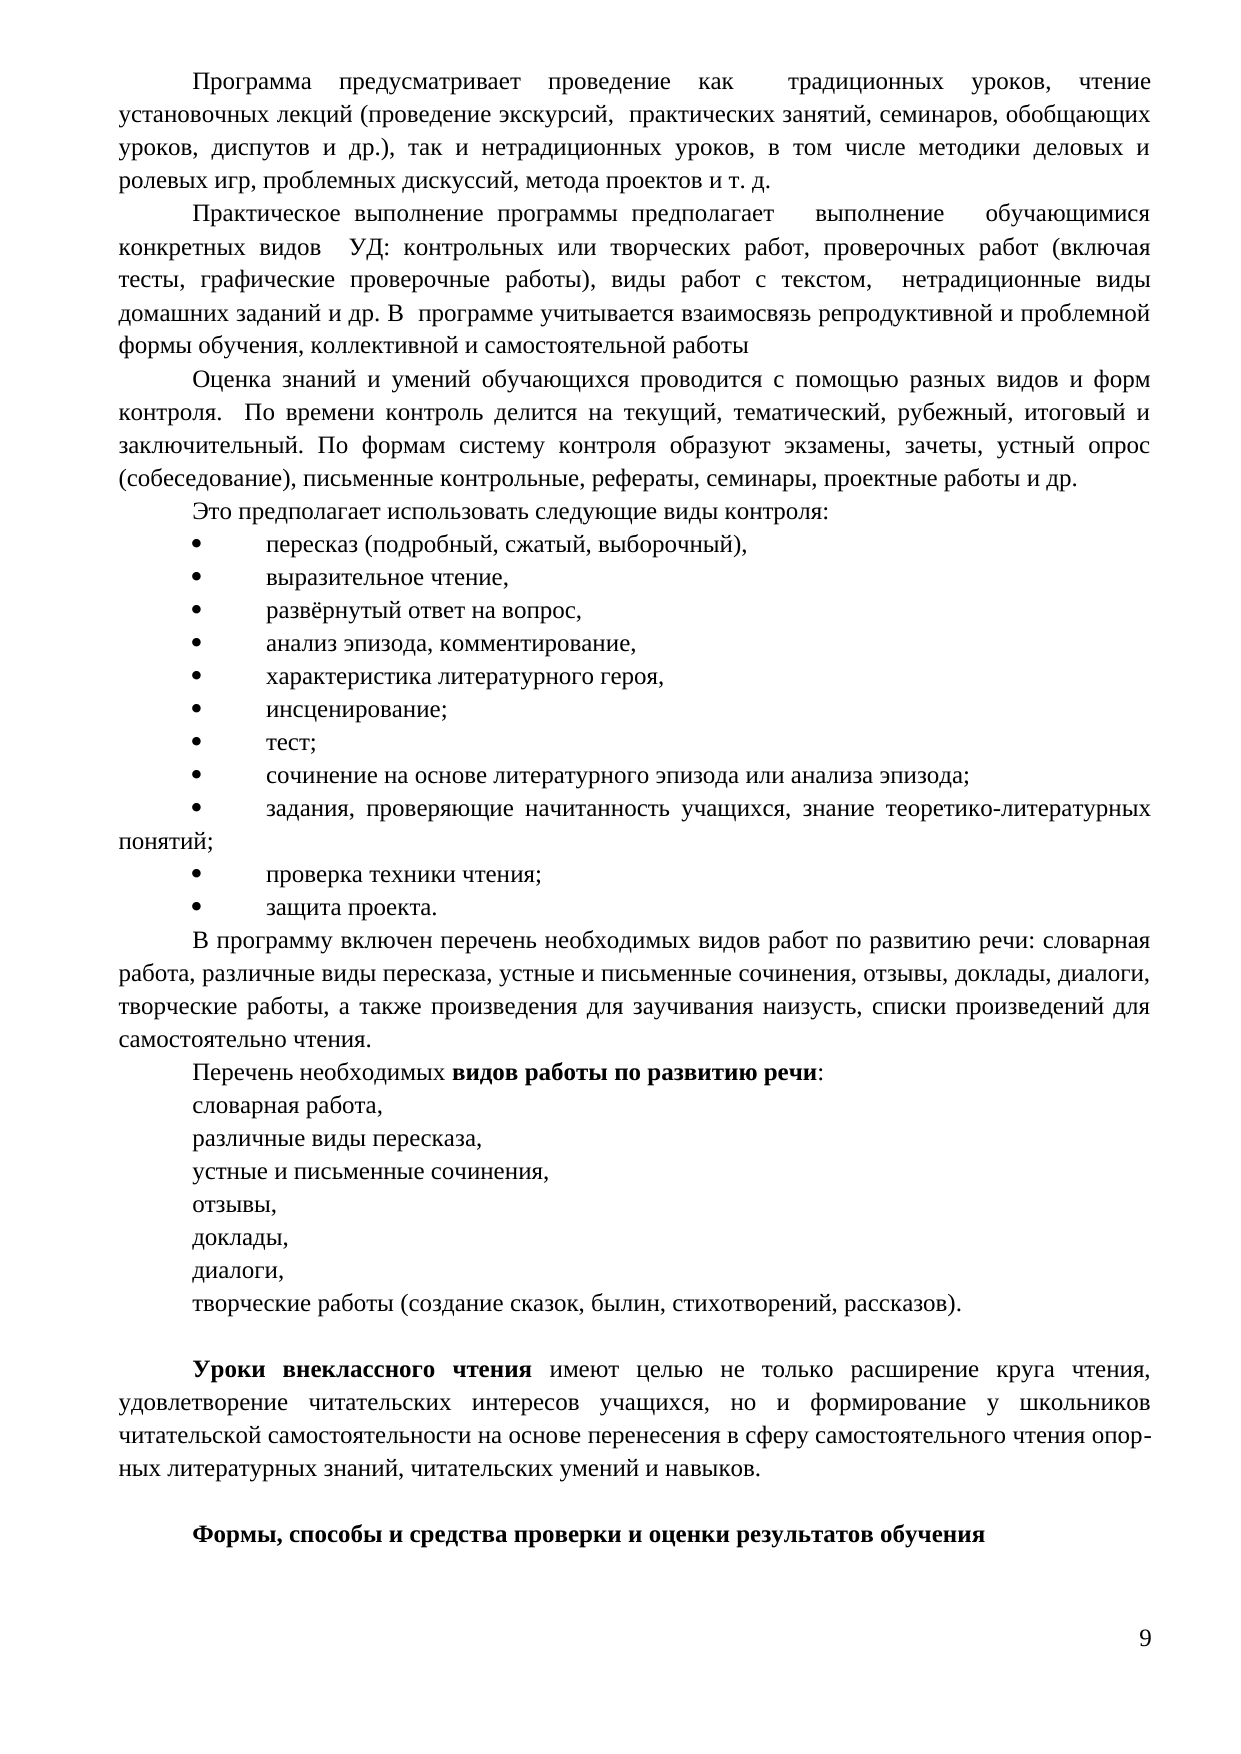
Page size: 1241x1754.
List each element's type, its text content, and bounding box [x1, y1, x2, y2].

text Программа предусматривает проведение как традиционных уроков, чтение установочных лекций (проведение экскурсий, практических занятий, семинаров, обобщающих уроков, диспутов и др.), так и нетрадиционных уроков, в том числе методики деловых и ролевых игр, проблемных дискуссий, метода проектов и т. д. [118, 66, 1152, 194]
list выразительное чтение, [118, 562, 1152, 591]
text Перечень необходимых видов работы по развитию речи: [118, 1057, 1152, 1086]
text Это предполагает использовать следующие виды контроля: [118, 496, 1152, 524]
list сочинение на основе литературного эпизода или анализа эпизода; [118, 760, 1152, 789]
list тест; [118, 727, 1152, 756]
list проверка техники чтения; [118, 859, 1152, 888]
text доклады, [118, 1222, 1152, 1251]
list пересказ (подробный, сжатый, выборочный), [118, 529, 1152, 557]
text словарная работа, [118, 1090, 1152, 1119]
text Уроки внеклассного чтения имеют целью не только расширение круга чтения, удовлетворение читательских интересов учащихся, но и формирование у школьников читательской самостоятельности на основе перенесения в сферу самостоятельного чтения опорных литературных знаний, читательских умений и навыков. [118, 1354, 1152, 1482]
text Оценка знаний и умений обучающихся проводится с помощью разных видов и форм контроля. По времени контроль делится на текущий, тематический, рубежный, итоговый и заключительный. По формам систему контроля образуют экзамены, зачеты, устный опрос (собеседование), письменные контрольные, рефераты, семинары, проектные работы и др. [118, 364, 1152, 491]
list защита проекта. [118, 892, 1152, 921]
text отзывы, [118, 1189, 1152, 1218]
list задания, проверяющие начитанность учащихся, знание теоретико-литературных понятий; [118, 793, 1152, 855]
text В программу включен перечень необходимых видов работ по развитию речи: словарная работа, различные виды пересказа, устные и письменные сочинения, отзывы, доклады, диалоги, творческие работы, а также произведения для заучивания наизусть, списки произведений для самостоятельно чтения. [118, 925, 1152, 1053]
list характеристика литературного героя, [118, 661, 1152, 689]
list развёрнутый ответ на вопрос, [118, 595, 1152, 623]
text Формы, способы и средства проверки и оценки результатов обучения [118, 1519, 1152, 1548]
list инсценирование; [118, 694, 1152, 723]
text различные виды пересказа, [118, 1123, 1152, 1152]
text творческие работы (создание сказок, былин, стихотворений, рассказов). [118, 1288, 1152, 1317]
list анализ эпизода, комментирование, [118, 628, 1152, 657]
text Практическое выполнение программы предполагает выполнение обучающимися конкретных видов УД: контрольных или творческих работ, проверочных работ (включая тесты, графические проверочные работы), виды работ с текстом, нетрадиционные виды домашних заданий и др. В программе учитывается взаимосвязь репродуктивной и проблемной формы обучения, коллективной и самостоятельной работы [118, 198, 1152, 359]
text диалоги, [118, 1255, 1152, 1284]
text устные и письменные сочинения, [118, 1156, 1152, 1185]
